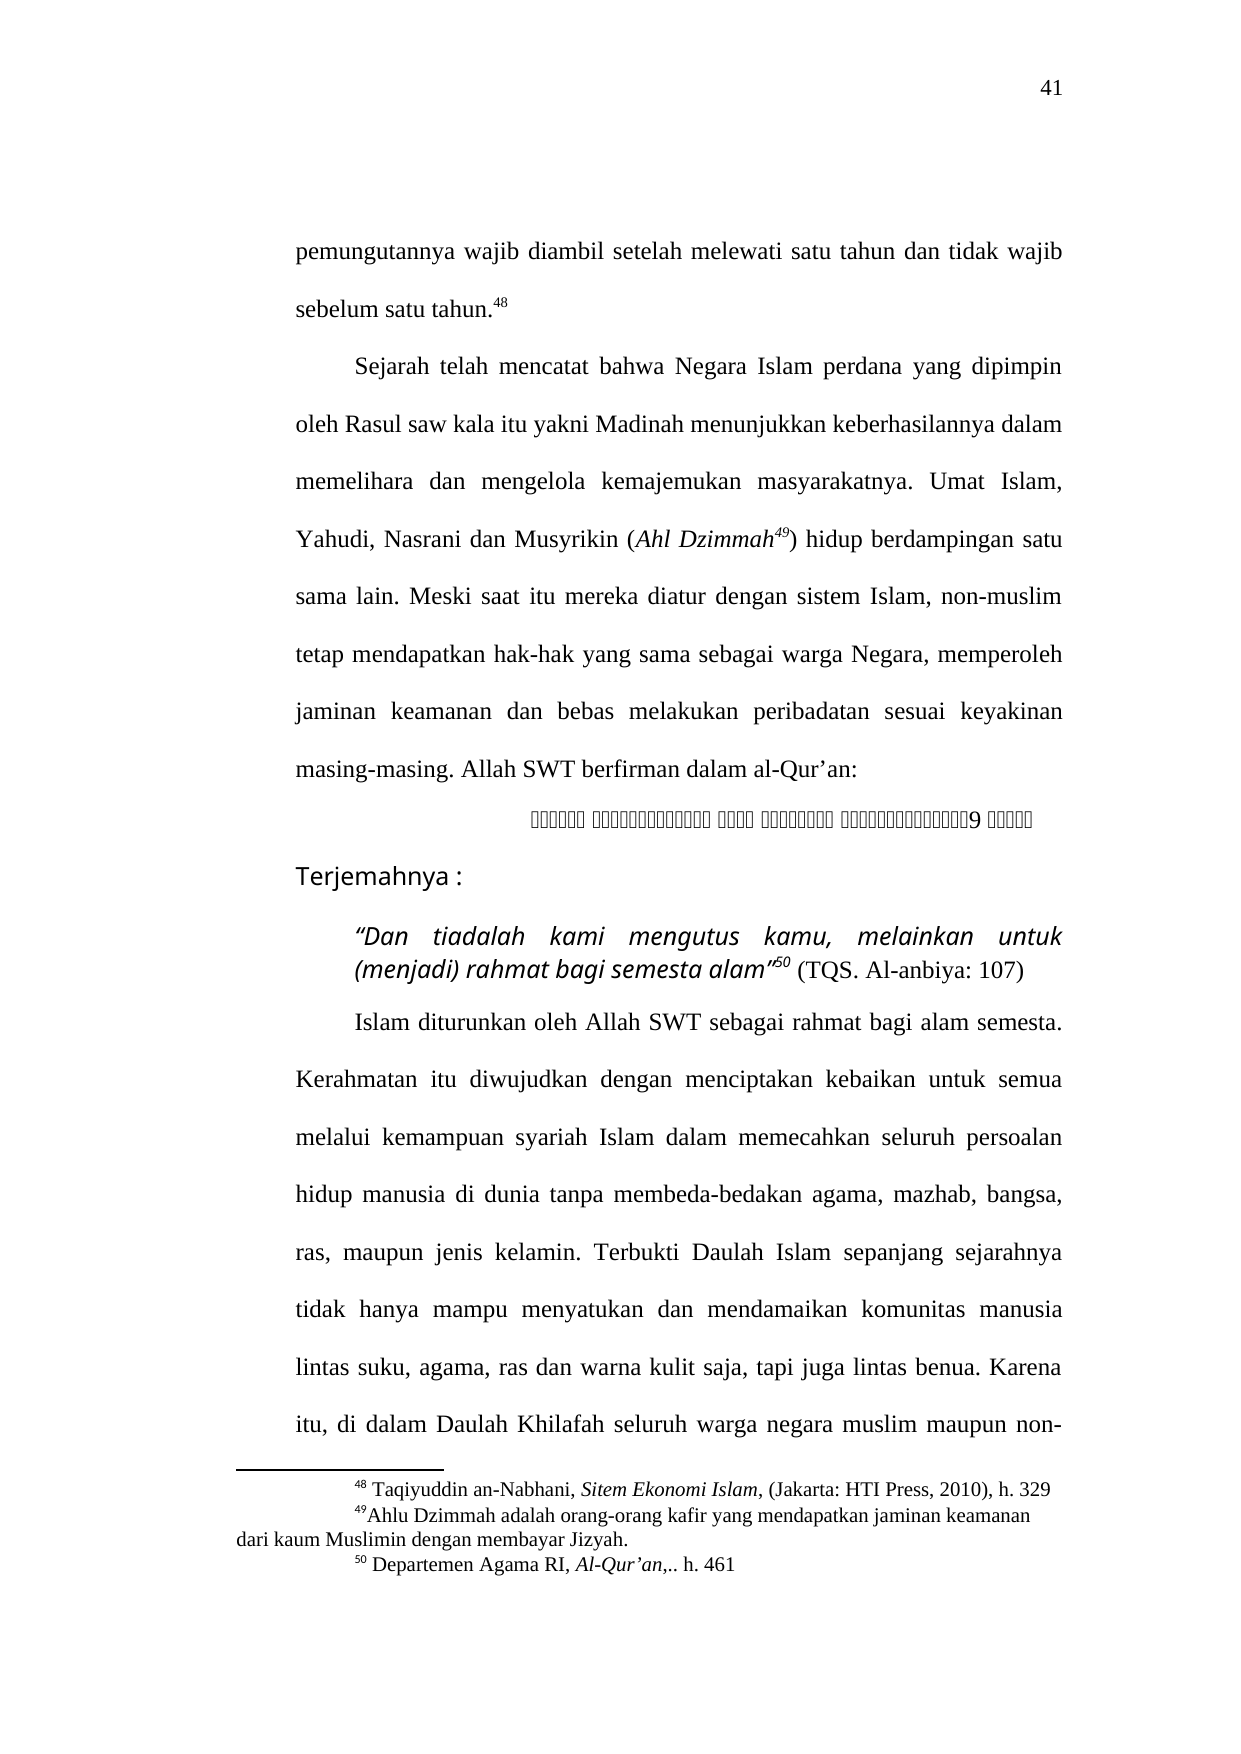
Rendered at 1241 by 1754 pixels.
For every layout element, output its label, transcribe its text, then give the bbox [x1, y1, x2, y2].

list Sejarah telah mencatat bahwa Negara Islam perdana yang dipimpin oleh Rasul saw kala itu yakni Madinah menunjukkan keberhasilannya dalam memelihara dan mengelola kemajemukan masyarakatnya. Umat Islam, Yahudi, Nasrani dan Musyrikin (Ahl Dzimmah) hidup berdampingan satu sama lain. Meski saat itu mereka diatur dengan sistem Islam, non-muslim tetap mendapatkan hak-hak yang sama sebagai warga Negara, memperoleh jaminan keamanan dan bebas melakukan peribadatan sesuai keyakinan masing-masing. Allah SWT berfirman dalam al-Qur’an: [295, 351, 1063, 782]
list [295, 236, 1063, 322]
text Terjemahnya : [295, 858, 1063, 892]
text “Dan tiadalah kami mengutus kamu, melainkan untuk (menjadi) rahmat bagi semesta alam” (TQS. Al-anbiya: 107) [354, 918, 1063, 986]
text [295, 1007, 1063, 1438]
